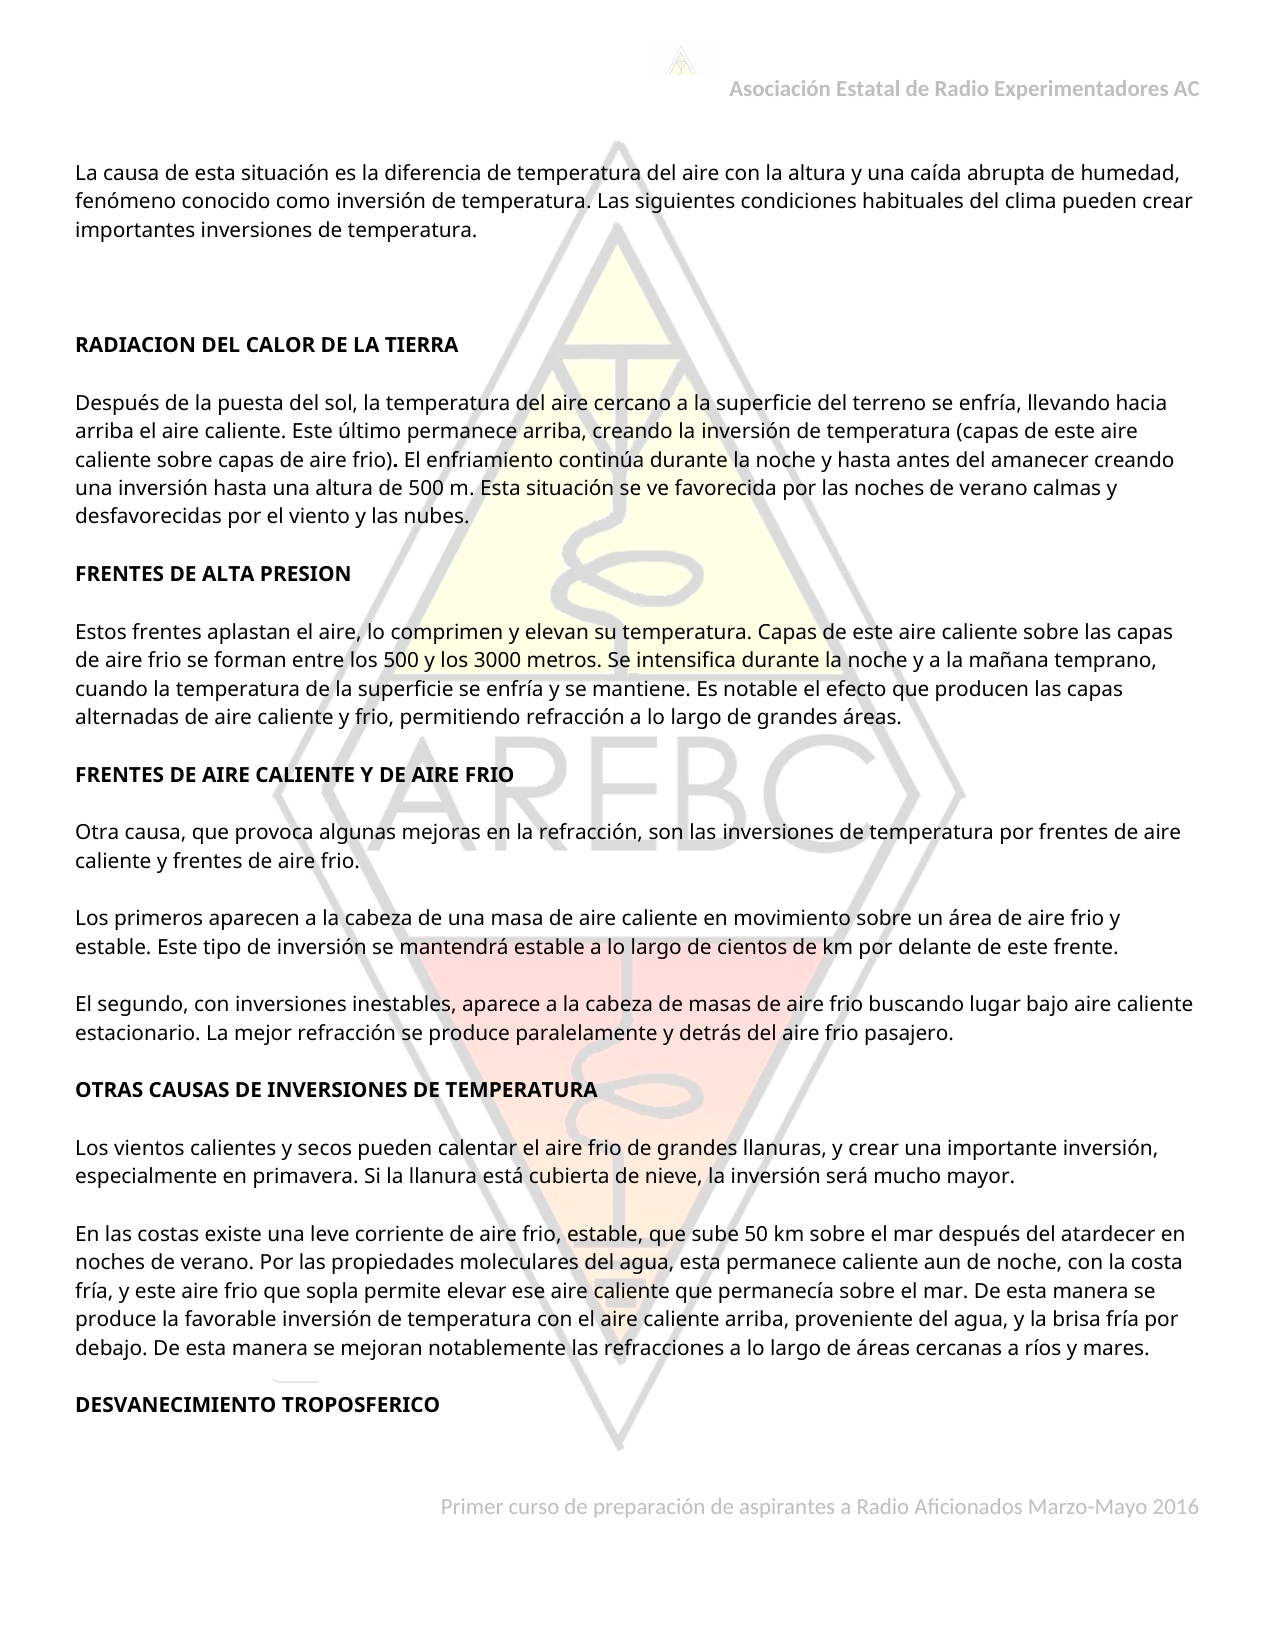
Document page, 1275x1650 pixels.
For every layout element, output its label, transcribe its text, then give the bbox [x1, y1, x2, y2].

text Después de la puesta del sol, la temperatura del aire cercano a la superficie del terreno se enfría, llevando hacia arriba el aire caliente. Este último permanece arriba, creando la inversión de temperatura (capas de este aire caliente sobre capas de aire frio). El enfriamiento continúa durante la noche y hasta antes del amanecer creando una inversión hasta una altura de 500 m. Esta situación se ve favorecida por las noches de verano calmas y desfavorecidas por el viento y las nubes. [75, 388, 1200, 530]
text Estos frentes aplastan el aire, lo comprimen y elevan su temperatura. Capas de este aire caliente sobre las capas de aire frio se forman entre los 500 y los 3000 metros. Se intensifica durante la noche y a la mañana temprano, cuando la temperatura de la superficie se enfría y se mantiene. Es notable el efecto que producen las capas alternadas de aire caliente y frio, permitiendo refracción a lo largo de grandes áreas. [75, 617, 1200, 731]
text El segundo, con inversiones inestables, aparece a la cabeza de masas de aire frio buscando lugar bajo aire caliente estacionario. La mejor refracción se produce paralelamente y detrás del aire frio pasajero. [75, 989, 1200, 1046]
text En las costas existe una leve corriente de aire frio, estable, que sube 50 km sobre el mar después del atardecer en noches de verano. Por las propiedades moleculares del agua, esta permanece caliente aun de noche, con la costa fría, y este aire frio que sopla permite elevar ese aire caliente que permanecía sobre el mar. De esta manera se produce la favorable inversión de temperatura con el aire caliente arriba, proveniente del agua, y la brisa fría por debajo. De esta manera se mejoran notablemente las refracciones a lo largo de áreas cercanas a ríos y mares. [75, 1219, 1200, 1361]
text FRENTES DE AIRE CALIENTE Y DE AIRE FRIO [75, 760, 1200, 788]
text Los vientos calientes y secos pueden calentar el aire frio de grandes llanuras, y crear una importante inversión, especialmente en primavera. Si la llanura está cubierta de nieve, la inversión será mucho mayor. [75, 1133, 1200, 1190]
text RADIACION DEL CALOR DE LA TIERRA [75, 330, 1200, 359]
text Otra causa, que provoca algunas mejoras en la refracción, son las inversiones de temperatura por frentes de aire caliente y frentes de aire frio. [75, 817, 1200, 874]
text OTRAS CAUSAS DE INVERSIONES DE TEMPERATURA [75, 1075, 1200, 1104]
text Los primeros aparecen a la cabeza de una masa de aire caliente en movimiento sobre un área de aire frio y estable. Este tipo de inversión se mantendrá estable a lo largo de cientos de km por delante de este frente. [75, 903, 1200, 960]
text FRENTES DE ALTA PRESION [75, 559, 1200, 588]
text La causa de esta situación es la diferencia de temperatura del aire con la altura y una caída abrupta de humedad, fenómeno conocido como inversión de temperatura. Las siguientes condiciones habituales del clima pueden crear importantes inversiones de temperatura. [75, 158, 1200, 243]
text DESVANECIMIENTO TROPOSFERICO [75, 1390, 1200, 1419]
